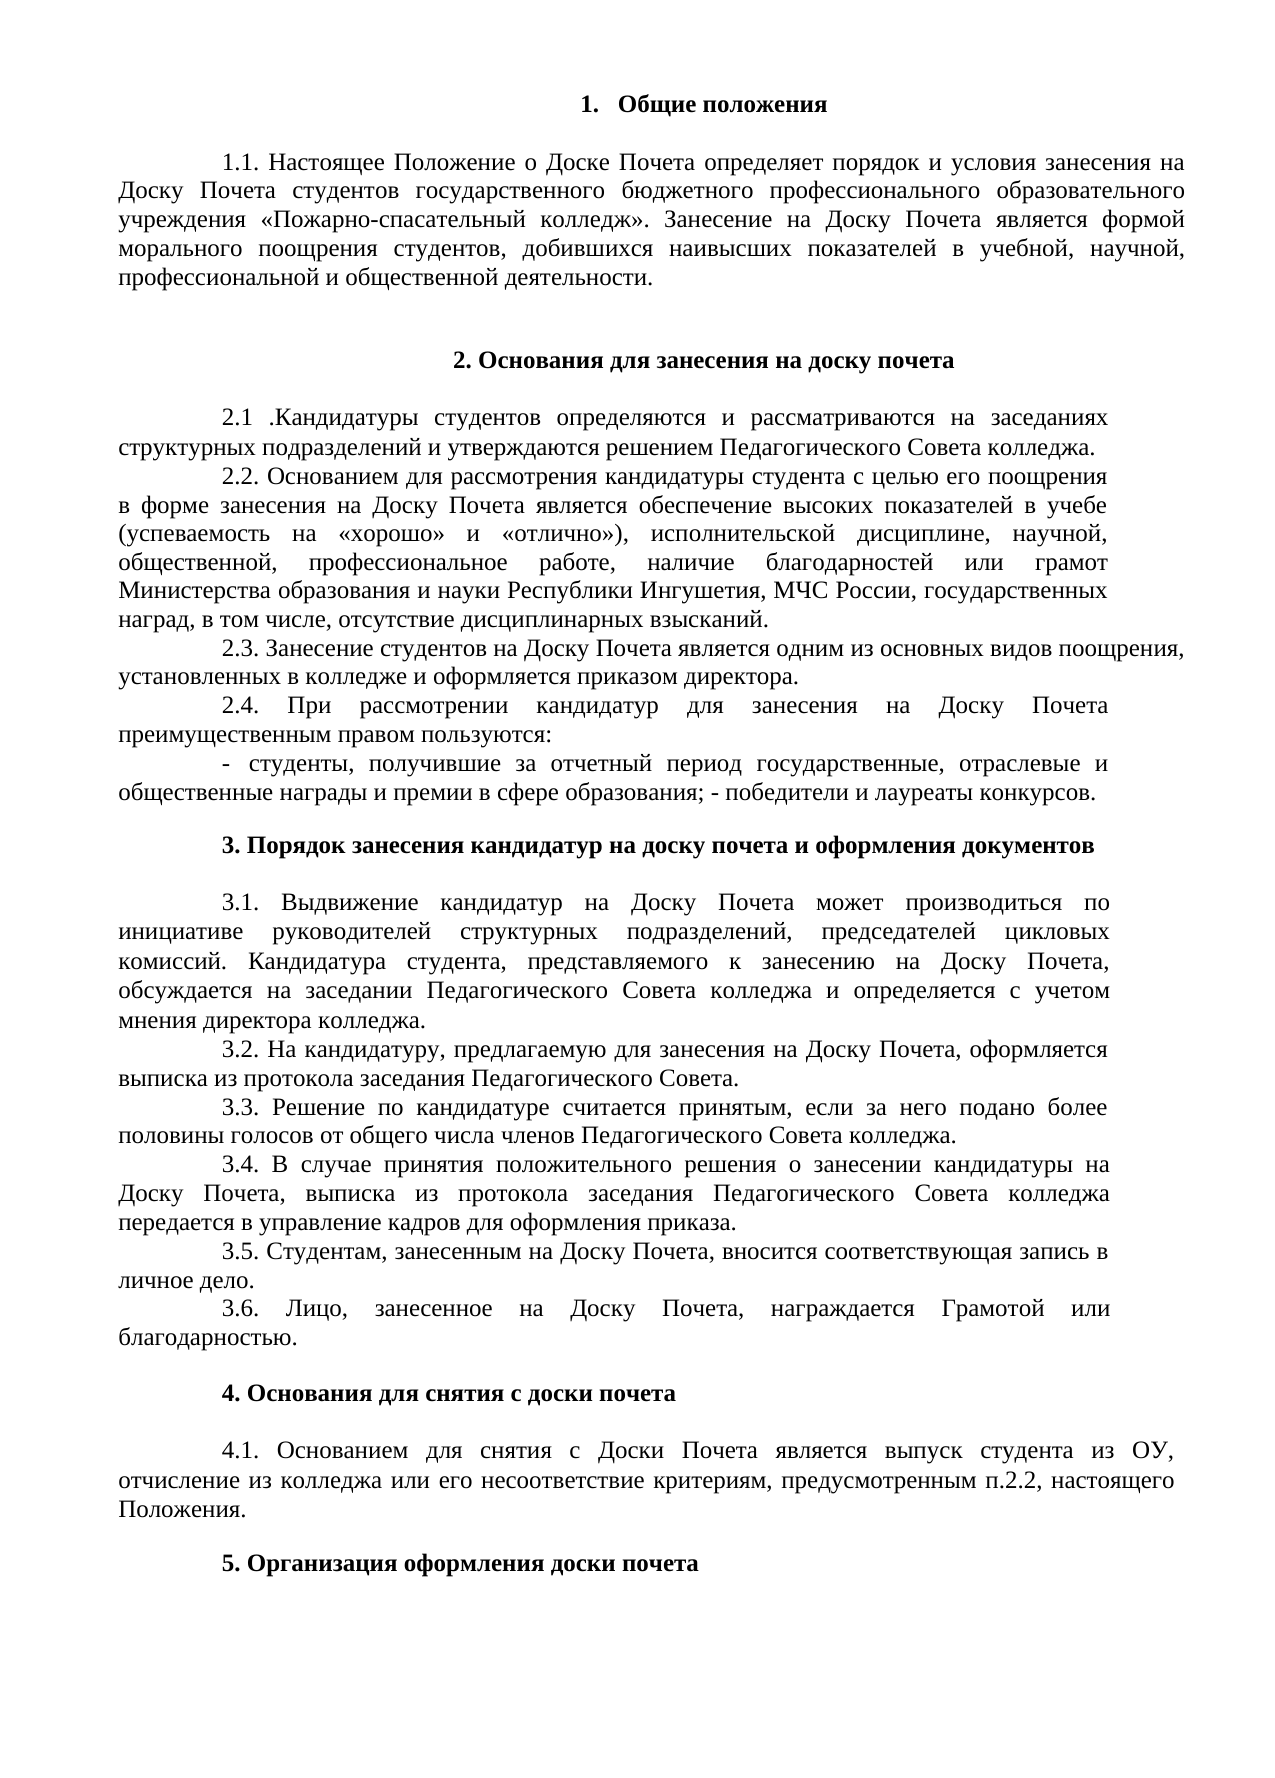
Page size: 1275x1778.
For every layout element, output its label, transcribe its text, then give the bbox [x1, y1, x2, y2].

text 1.1. Настоящее Положение о Доске Почета определяет порядок и условия занесения на Доску Почета студентов государственного бюджетного профессионального образовательного учреждения «Пожарно-спасательный колледж». Занесение на Доску Почета является формой морального поощрения студентов, добившихся наивысших показателей в учебной, научной, профессиональной и общественной деятельности. [118, 147, 1186, 291]
text 2.3. Занесение студентов на Доску Почета является одним из основных видов поощрения, установленных в колледже и оформляется приказом директора. [118, 633, 1186, 690]
text 3. Порядок занесения кандидатур на доску почета и оформления документов [118, 830, 1186, 859]
text 3.2. На кандидатуру, предлагаемую для занесения на Доску Почета, оформляется выписка из протокола заседания Педагогического Совета. [118, 1034, 1109, 1092]
text 2.1 .Кандидатуры студентов определяются и рассматриваются на заседаниях структурных подразделений и утверждаются решением Педагогического Совета колледжа. [118, 402, 1109, 461]
text 2. Основания для занесения на доску почета [118, 345, 1186, 374]
text 5. Организация оформления доски почета [118, 1548, 1186, 1577]
text 4.1. Основанием для снятия с Доски Почета является выпуск студента из ОУ, отчисление из колледжа или его несоответствие критериям, предусмотренным п.2.2, настоящего Положения. [118, 1435, 1175, 1523]
text 2.4. При рассмотрении кандидатур для занесения на Доску Почета преимущественным правом пользуются: [118, 690, 1109, 747]
text 3.5. Студентам, занесенным на Доску Почета, вносится соответствующая запись в личное дело. [118, 1236, 1109, 1294]
text 3.4. В случае принятия положительного решения о занесении кандидатуры на Доску Почета, выписка из протокола заседания Педагогического Совета колледжа передается в управление кадров для оформления приказа. [118, 1149, 1111, 1236]
text 2.2. Основанием для рассмотрения кандидатуры студента с целью его поощрения в форме занесения на Доску Почета является обеспечение высоких показателей в учебе (успеваемость на «хорошо» и «отлично»), исполнительской дисциплине, научной, общественной, профессиональное работе, наличие благодарностей или грамот Министерства образования и науки Республики Ингушетия, МЧС России, государственных наград, в том числе, отсутствие дисциплинарных взысканий. [118, 462, 1109, 633]
list студенты, получившие за отчетный период государственные, отраслевые и общественные награды и премии в сфере образования; - победители и лауреаты конкурсов. [118, 748, 1109, 806]
text 3.6. Лицо, занесенное на Доску Почета, награждается Грамотой или благодарностью. [118, 1294, 1111, 1350]
text 4. Основания для снятия с доски почета [118, 1378, 1111, 1407]
list Общие положения [222, 89, 1186, 118]
text 3.3. Решение по кандидатуре считается принятым, если за него подано более половины голосов от общего числа членов Педагогического Совета колледжа. [118, 1092, 1109, 1149]
text 3.1. Выдвижение кандидатур на Доску Почета может производиться по инициативе руководителей структурных подразделений, председателей цикловых комиссий. Кандидатура студента, представляемого к занесению на Доску Почета, обсуждается на заседании Педагогического Совета колледжа и определяется с учетом мнения директора колледжа. [118, 887, 1111, 1034]
